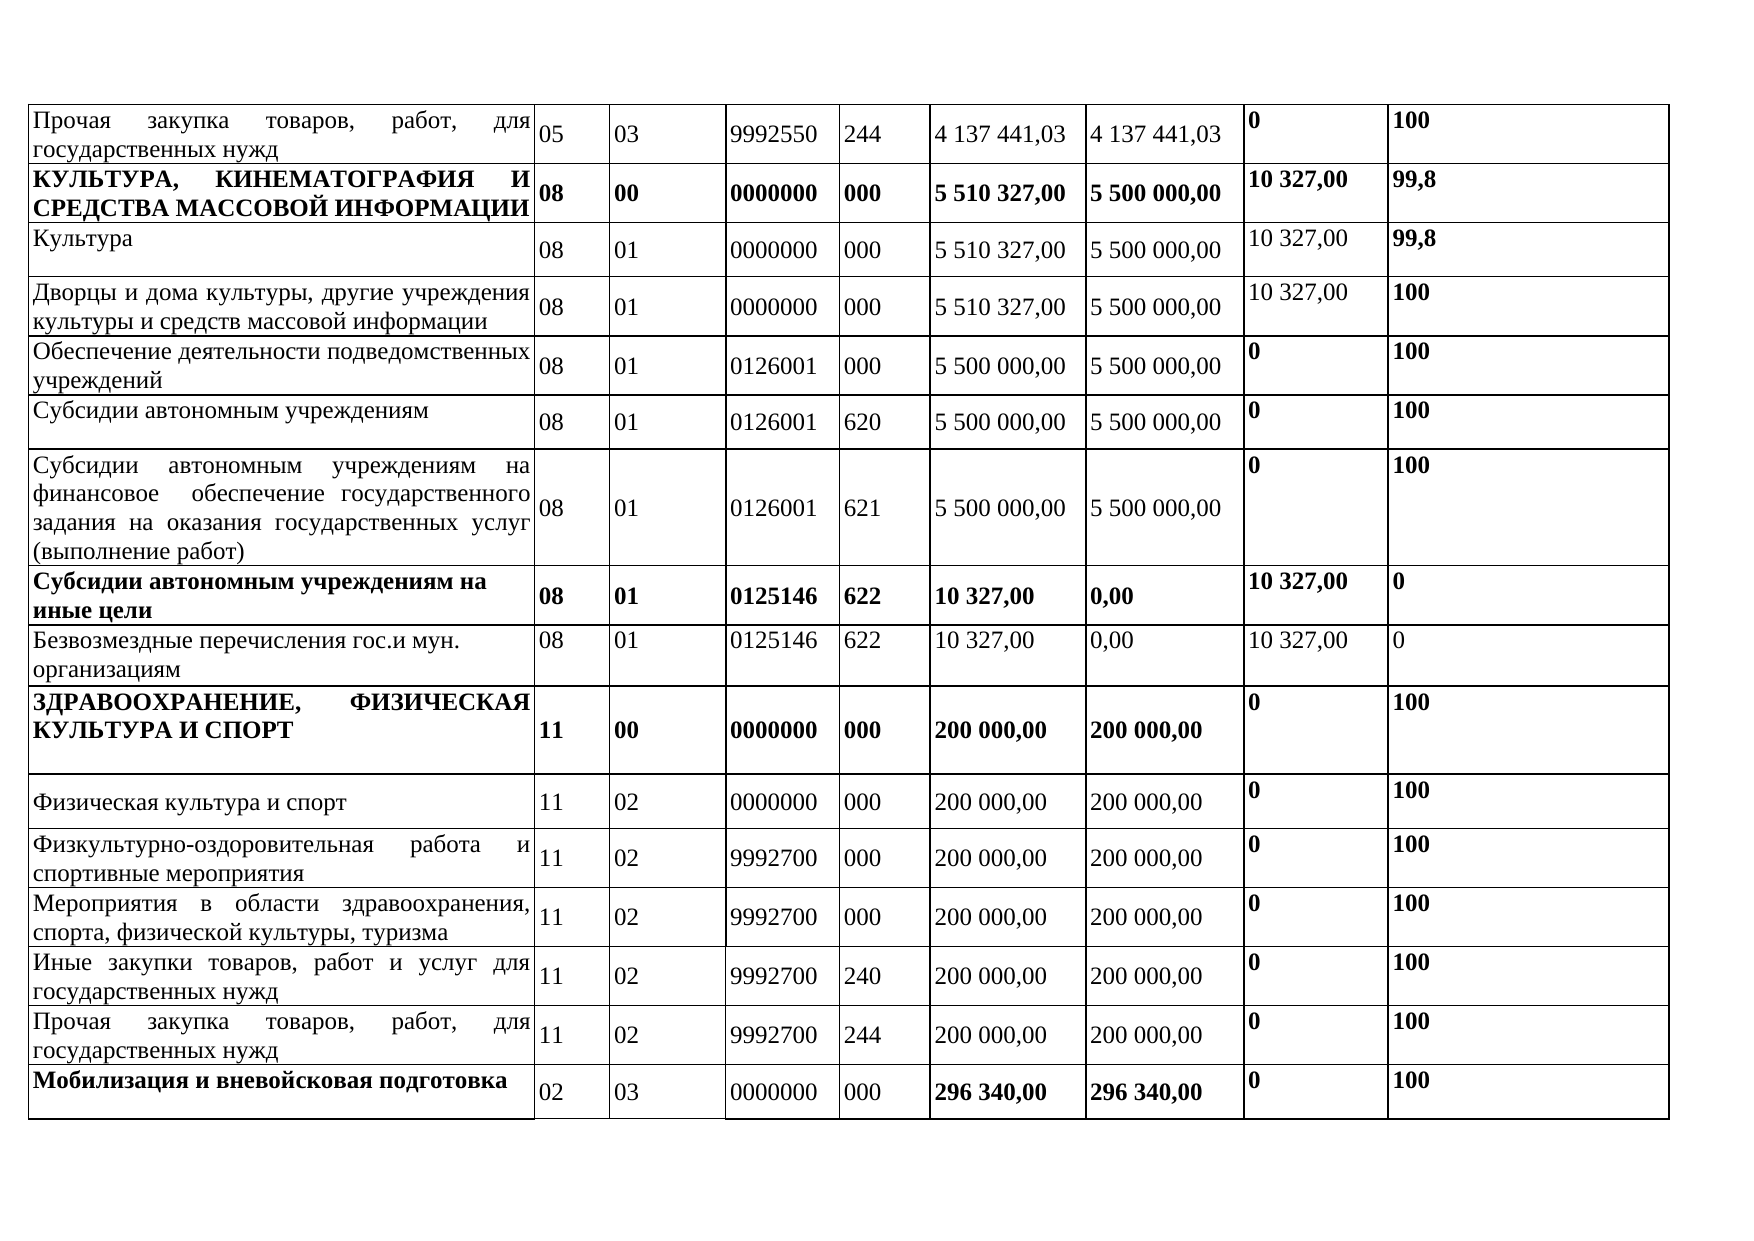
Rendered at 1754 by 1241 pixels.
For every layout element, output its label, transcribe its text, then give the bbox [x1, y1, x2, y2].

table_cell 0 [1245, 775, 1387, 827]
table_cell 00 [610, 687, 725, 773]
table_cell 0,00 [1087, 566, 1243, 624]
table_cell 5 500 000,00 [931, 396, 1085, 448]
table_cell Субсидии автономным учреждениям на иные цели [29, 566, 534, 624]
table_cell 100 [1389, 396, 1668, 448]
table_cell 08 [535, 164, 609, 222]
table_cell 5 500 000,00 [931, 337, 1085, 394]
table_cell 00 [610, 164, 725, 222]
table_cell 0126001 [727, 450, 839, 565]
table_cell 0 [1245, 1065, 1387, 1118]
table_cell 08 [535, 337, 609, 394]
table_cell 100 [1389, 775, 1668, 827]
table_cell 100 [1389, 829, 1668, 886]
table_cell 100 [1389, 1006, 1668, 1064]
table_cell Культура [29, 223, 534, 276]
table_cell 240 [840, 947, 929, 1004]
table_cell 000 [840, 888, 929, 946]
table_cell ЗДРАВООХРАНЕНИЕ, ФИЗИЧЕСКАЯ КУЛЬТУРА И СПОРТ [29, 687, 534, 773]
table_cell Дворцы и дома культуры, другие учреждения культуры и средств массовой информации [29, 277, 534, 335]
table_cell 5 510 327,00 [931, 223, 1085, 276]
table_cell 10 327,00 [931, 566, 1085, 624]
table_cell 11 [535, 947, 609, 1004]
table_cell Мероприятия в области здравоохранения, спорта, физической культуры, туризма [29, 888, 534, 946]
table_cell 0000000 [727, 223, 839, 276]
table_cell 10 327,00 [1245, 277, 1387, 335]
table_cell 9992700 [727, 829, 839, 886]
table_cell 622 [840, 566, 929, 624]
table_cell 01 [610, 566, 725, 624]
table_cell 0 [1245, 1006, 1387, 1064]
table_cell 0 [1389, 566, 1668, 624]
table_cell 200 000,00 [1087, 687, 1243, 773]
table_cell 200 000,00 [931, 947, 1085, 1004]
table_cell 9992700 [726, 947, 839, 1004]
table_cell 0 [1245, 947, 1387, 1004]
table_cell 5 500 000,00 [1087, 277, 1243, 335]
table_cell 10 327,00 [1245, 626, 1387, 685]
table_cell 9992700 [727, 888, 839, 946]
table_cell Физическая культура и спорт [29, 775, 534, 827]
table_cell Безвозмездные перечисления гос.и мун. организациям [29, 626, 534, 685]
table_cell 05 [535, 105, 609, 162]
table_cell 0000000 [727, 164, 839, 222]
table_cell 100 [1389, 337, 1668, 394]
table_cell 0 [1245, 687, 1387, 773]
table_cell 08 [535, 223, 609, 276]
table_cell 02 [610, 775, 725, 827]
table_cell 4 137 441,03 [1087, 105, 1243, 162]
table_cell 296 340,00 [931, 1065, 1085, 1118]
table_cell 000 [840, 829, 929, 886]
table_cell 03 [610, 1065, 725, 1118]
table_cell 100 [1389, 1065, 1668, 1118]
table_cell 000 [840, 164, 929, 222]
table_cell 0 [1245, 396, 1387, 448]
table_cell 0000000 [726, 1065, 839, 1118]
table_cell 11 [535, 829, 609, 886]
table_cell 02 [610, 829, 725, 886]
table_cell 100 [1389, 687, 1668, 773]
table_cell 000 [840, 337, 929, 394]
table_cell 0000000 [727, 277, 839, 335]
table_cell 5 510 327,00 [931, 164, 1085, 222]
table_cell Иные закупки товаров, работ и услуг для государственных нужд [29, 947, 534, 1004]
table_cell 5 500 000,00 [931, 450, 1085, 565]
table_cell 01 [610, 277, 725, 335]
table_cell 0125146 [727, 566, 839, 624]
table_cell 0,00 [1087, 626, 1243, 685]
table_cell 9992700 [726, 1006, 839, 1064]
table_cell Мобилизация и вневойсковая подготовка [29, 1065, 534, 1118]
table_cell 01 [610, 626, 725, 685]
table_cell 11 [535, 1006, 609, 1064]
table_cell 0000000 [727, 775, 839, 827]
table_cell 620 [840, 396, 929, 448]
table_cell 0125146 [727, 626, 839, 685]
table_cell 01 [610, 396, 725, 448]
table_cell Обеспечение деятельности подведомственных учреждений [29, 337, 534, 394]
table_cell 0 [1245, 888, 1387, 946]
table_cell 200 000,00 [931, 1006, 1085, 1064]
table_cell 244 [840, 1006, 929, 1064]
table_cell Физкультурно-оздоровительная работа и спортивные мероприятия [29, 829, 534, 886]
table_cell 99,8 [1389, 223, 1668, 276]
table_cell КУЛЬТУРА, КИНЕМАТОГРАФИЯ И СРЕДСТВА МАССОВОЙ ИНФОРМАЦИИ [29, 164, 534, 222]
table_cell 100 [1389, 105, 1668, 162]
table_cell 02 [610, 947, 725, 1004]
table_cell 100 [1389, 947, 1668, 1004]
table_cell 0 [1245, 829, 1387, 886]
table_cell 200 000,00 [931, 888, 1085, 946]
table_cell 99,8 [1389, 164, 1668, 222]
table_cell Прочая закупка товаров, работ, для государственных нужд [29, 105, 534, 162]
table_cell 08 [535, 626, 609, 685]
table_cell 02 [610, 1006, 725, 1064]
table_cell 11 [535, 775, 609, 827]
table_cell 000 [840, 277, 929, 335]
table_cell 0 [1245, 450, 1387, 565]
table_cell 000 [840, 775, 929, 827]
table_cell Прочая закупка товаров, работ, для государственных нужд [29, 1006, 534, 1064]
table_cell 01 [610, 337, 725, 394]
table_cell 000 [840, 1065, 929, 1118]
table_cell 5 500 000,00 [1087, 450, 1243, 565]
table_cell Субсидии автономным учреждениям на финансовое обеспечение государственного задания на оказания государственных услуг (выполнение работ) [29, 450, 534, 565]
table_cell 200 000,00 [1087, 829, 1243, 886]
table_cell 5 500 000,00 [1087, 164, 1243, 222]
table_cell 200 000,00 [1087, 947, 1243, 1004]
table_cell 100 [1389, 450, 1668, 565]
table_cell 10 327,00 [931, 626, 1085, 685]
table_cell 5 510 327,00 [931, 277, 1085, 335]
table_cell 08 [535, 396, 609, 448]
table_cell 10 327,00 [1245, 566, 1387, 624]
table_cell 11 [535, 687, 609, 773]
table_cell 01 [610, 223, 725, 276]
table_cell 200 000,00 [931, 775, 1085, 827]
table_cell 5 500 000,00 [1087, 396, 1243, 448]
table_cell 200 000,00 [1087, 1006, 1243, 1064]
table_cell 000 [840, 687, 929, 773]
table_cell 622 [840, 626, 929, 685]
table_cell 10 327,00 [1245, 164, 1387, 222]
table_cell 200 000,00 [1087, 775, 1243, 827]
table_cell 200 000,00 [1087, 888, 1243, 946]
table_cell 100 [1389, 888, 1668, 946]
table_cell 0126001 [727, 396, 839, 448]
table_cell 0 [1245, 337, 1387, 394]
table_cell 0126001 [727, 337, 839, 394]
table_cell 01 [610, 450, 725, 565]
table_cell 08 [535, 450, 609, 565]
table_cell 0000000 [727, 687, 839, 773]
table_cell 08 [535, 566, 609, 624]
table_cell 200 000,00 [931, 687, 1085, 773]
table_cell 621 [840, 450, 929, 565]
table_cell 0 [1245, 105, 1387, 162]
table_cell 02 [535, 1065, 609, 1118]
table_cell Субсидии автономным учреждениям [29, 396, 534, 448]
table_cell 11 [535, 888, 609, 946]
table_cell 200 000,00 [931, 829, 1085, 886]
table_cell 0 [1389, 626, 1668, 685]
table_cell 10 327,00 [1245, 223, 1387, 276]
table_cell 000 [840, 223, 929, 276]
table_cell 296 340,00 [1087, 1065, 1243, 1118]
table_cell 4 137 441,03 [931, 105, 1085, 162]
table_cell 9992550 [727, 105, 839, 162]
table_cell 08 [535, 277, 609, 335]
table_cell 5 500 000,00 [1087, 223, 1243, 276]
table_cell 02 [610, 888, 725, 946]
table_cell 5 500 000,00 [1087, 337, 1243, 394]
table_cell 03 [610, 105, 725, 162]
table_cell 244 [840, 105, 929, 162]
table_cell 100 [1389, 277, 1668, 335]
